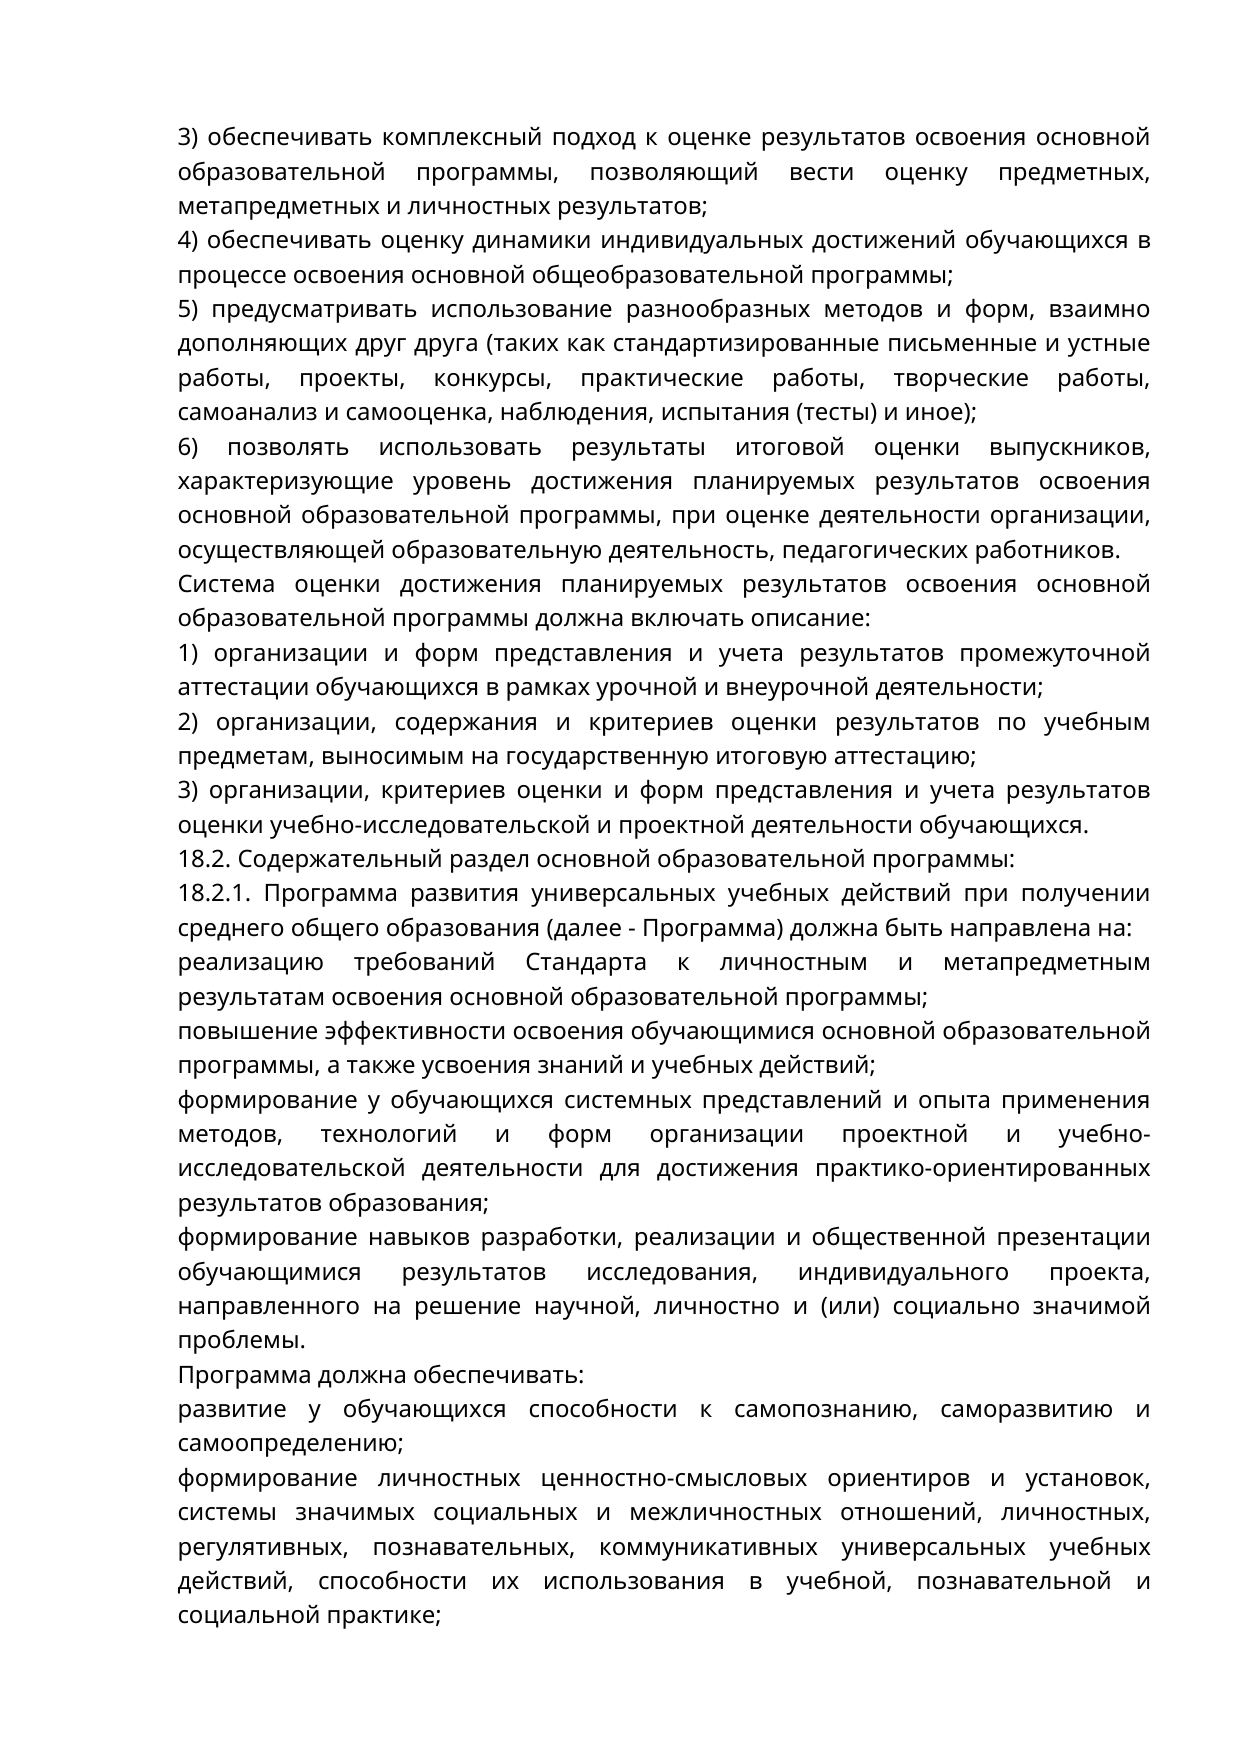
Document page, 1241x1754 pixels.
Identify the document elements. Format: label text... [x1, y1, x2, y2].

text 5) предусматривать использование разнообразных методов и форм, взаимно дополняющих друг друга (таких как стандартизированные письменные и устные работы, проекты, конкурсы, практические работы, творческие работы, самоанализ и самооценка, наблюдения, испытания (тесты) и иное); [177, 290, 1152, 427]
text формирование навыков разработки, реализации и общественной презентации обучающимися результатов исследования, индивидуального проекта, направленного на решение научной, личностно и (или) социально значимой проблемы. [177, 1218, 1152, 1356]
text развитие у обучающихся способности к самопознанию, саморазвитию и самоопределению; [177, 1390, 1152, 1459]
text Программа должна обеспечивать: [177, 1356, 1152, 1390]
text 6) позволять использовать результаты итоговой оценки выпускников, характеризующие уровень достижения планируемых результатов освоения основной образовательной программы, при оценке деятельности организации, осуществляющей образовательную деятельность, педагогических работников. [177, 427, 1152, 565]
text формирование личностных ценностно-смысловых ориентиров и установок, системы значимых социальных и межличностных отношений, личностных, регулятивных, познавательных, коммуникативных универсальных учебных действий, способности их использования в учебной, познавательной и социальной практике; [177, 1459, 1152, 1631]
text 1) организации и форм представления и учета результатов промежуточной аттестации обучающихся в рамках урочной и внеурочной деятельности; [177, 634, 1152, 702]
text 18.2. Содержательный раздел основной образовательной программы: [177, 840, 1152, 874]
text повышение эффективности освоения обучающимися основной образовательной программы, а также усвоения знаний и учебных действий; [177, 1012, 1152, 1081]
text 18.2.1. Программа развития универсальных учебных действий при получении среднего общего образования (далее - Программа) должна быть направлена на: [177, 874, 1152, 943]
text Система оценки достижения планируемых результатов освоения основной образовательной программы должна включать описание: [177, 565, 1152, 634]
text реализацию требований Стандарта к личностным и метапредметным результатам освоения основной образовательной программы; [177, 943, 1152, 1012]
text 2) организации, содержания и критериев оценки результатов по учебным предметам, выносимым на государственную итоговую аттестацию; [177, 702, 1152, 771]
text 4) обеспечивать оценку динамики индивидуальных достижений обучающихся в процессе освоения основной общеобразовательной программы; [177, 221, 1152, 290]
text 3) обеспечивать комплексный подход к оценке результатов освоения основной образовательной программы, позволяющий вести оценку предметных, метапредметных и личностных результатов; [177, 118, 1152, 221]
text формирование у обучающихся системных представлений и опыта применения методов, технологий и форм организации проектной и учебно-исследовательской деятельности для достижения практико-ориентированных результатов образования; [177, 1081, 1152, 1218]
text 3) организации, критериев оценки и форм представления и учета результатов оценки учебно-исследовательской и проектной деятельности обучающихся. [177, 771, 1152, 840]
